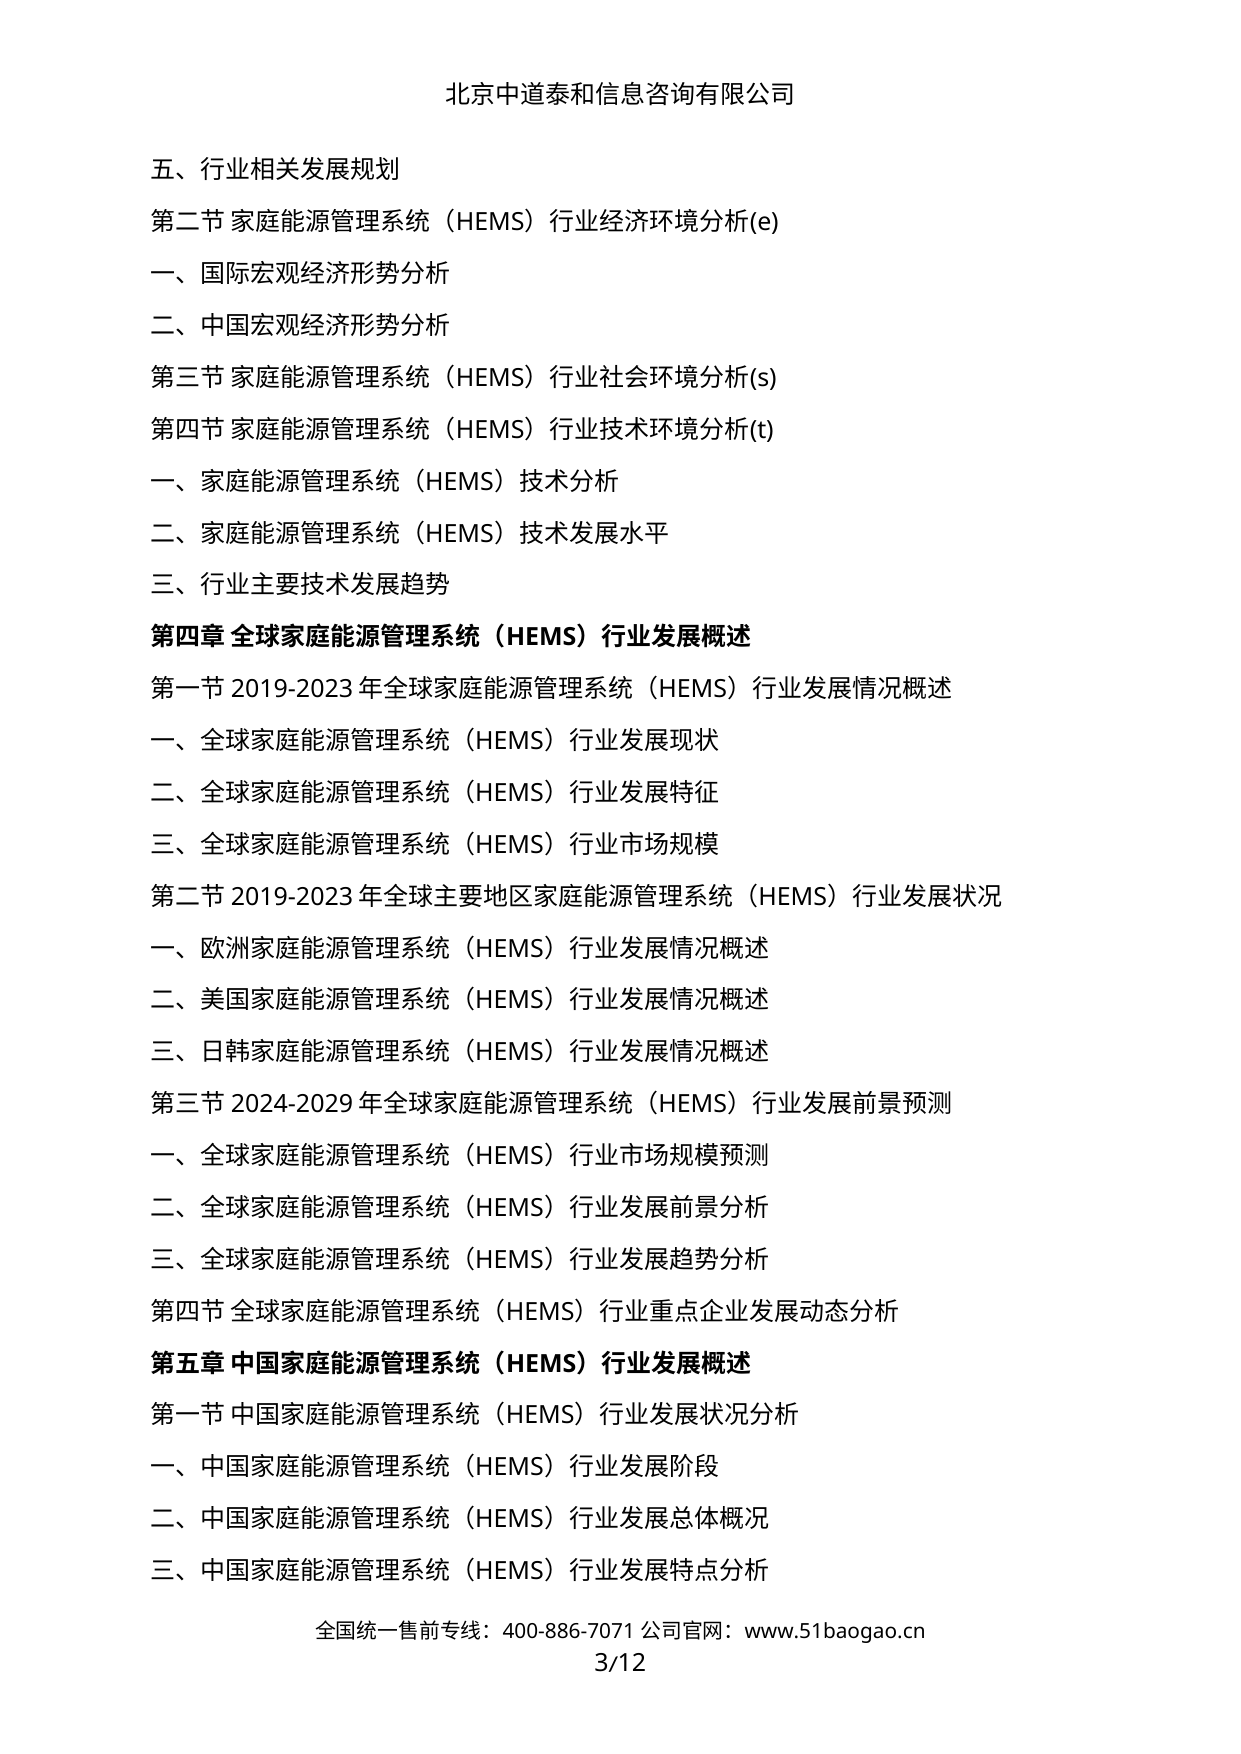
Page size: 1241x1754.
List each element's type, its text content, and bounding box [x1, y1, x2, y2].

text 二、家庭能源管理系统（HEMS）技术发展水平 [150, 513, 1090, 549]
text 一、国际宏观经济形势分析 [150, 254, 1090, 290]
text 第三节 家庭能源管理系统（HEMS）行业社会环境分析(s) [150, 357, 1090, 394]
text 二、全球家庭能源管理系统（HEMS）行业发展特征 [150, 772, 1090, 809]
text 三、中国家庭能源管理系统（HEMS）行业发展特点分析 [150, 1551, 1090, 1587]
text 一、中国家庭能源管理系统（HEMS）行业发展阶段 [150, 1447, 1090, 1483]
text 二、美国家庭能源管理系统（HEMS）行业发展情况概述 [150, 980, 1090, 1016]
text 第三节 2024-2029年全球家庭能源管理系统（HEMS）行业发展前景预测 [150, 1084, 1090, 1120]
text 第一节 中国家庭能源管理系统（HEMS）行业发展状况分析 [150, 1395, 1090, 1431]
text 第五章 中国家庭能源管理系统（HEMS）行业发展概述 [150, 1343, 1090, 1379]
text 第四章 全球家庭能源管理系统（HEMS）行业发展概述 [150, 617, 1090, 653]
text 二、中国家庭能源管理系统（HEMS）行业发展总体概况 [150, 1499, 1090, 1535]
text 二、全球家庭能源管理系统（HEMS）行业发展前景分析 [150, 1187, 1090, 1224]
text 第四节 全球家庭能源管理系统（HEMS）行业重点企业发展动态分析 [150, 1291, 1090, 1327]
text 一、全球家庭能源管理系统（HEMS）行业发展现状 [150, 721, 1090, 757]
text 一、欧洲家庭能源管理系统（HEMS）行业发展情况概述 [150, 928, 1090, 964]
text 三、全球家庭能源管理系统（HEMS）行业发展趋势分析 [150, 1239, 1090, 1276]
text 一、全球家庭能源管理系统（HEMS）行业市场规模预测 [150, 1136, 1090, 1172]
text 第四节 家庭能源管理系统（HEMS）行业技术环境分析(t) [150, 409, 1090, 446]
text 三、行业主要技术发展趋势 [150, 565, 1090, 601]
text 第一节 2019-2023年全球家庭能源管理系统（HEMS）行业发展情况概述 [150, 669, 1090, 705]
text 二、中国宏观经济形势分析 [150, 306, 1090, 342]
text 三、全球家庭能源管理系统（HEMS）行业市场规模 [150, 824, 1090, 861]
text 五、行业相关发展规划 [150, 150, 1090, 186]
text 三、日韩家庭能源管理系统（HEMS）行业发展情况概述 [150, 1032, 1090, 1068]
text 一、家庭能源管理系统（HEMS）技术分析 [150, 461, 1090, 497]
text 第二节 家庭能源管理系统（HEMS）行业经济环境分析(e) [150, 202, 1090, 238]
text 第二节 2019-2023年全球主要地区家庭能源管理系统（HEMS）行业发展状况 [150, 876, 1090, 912]
